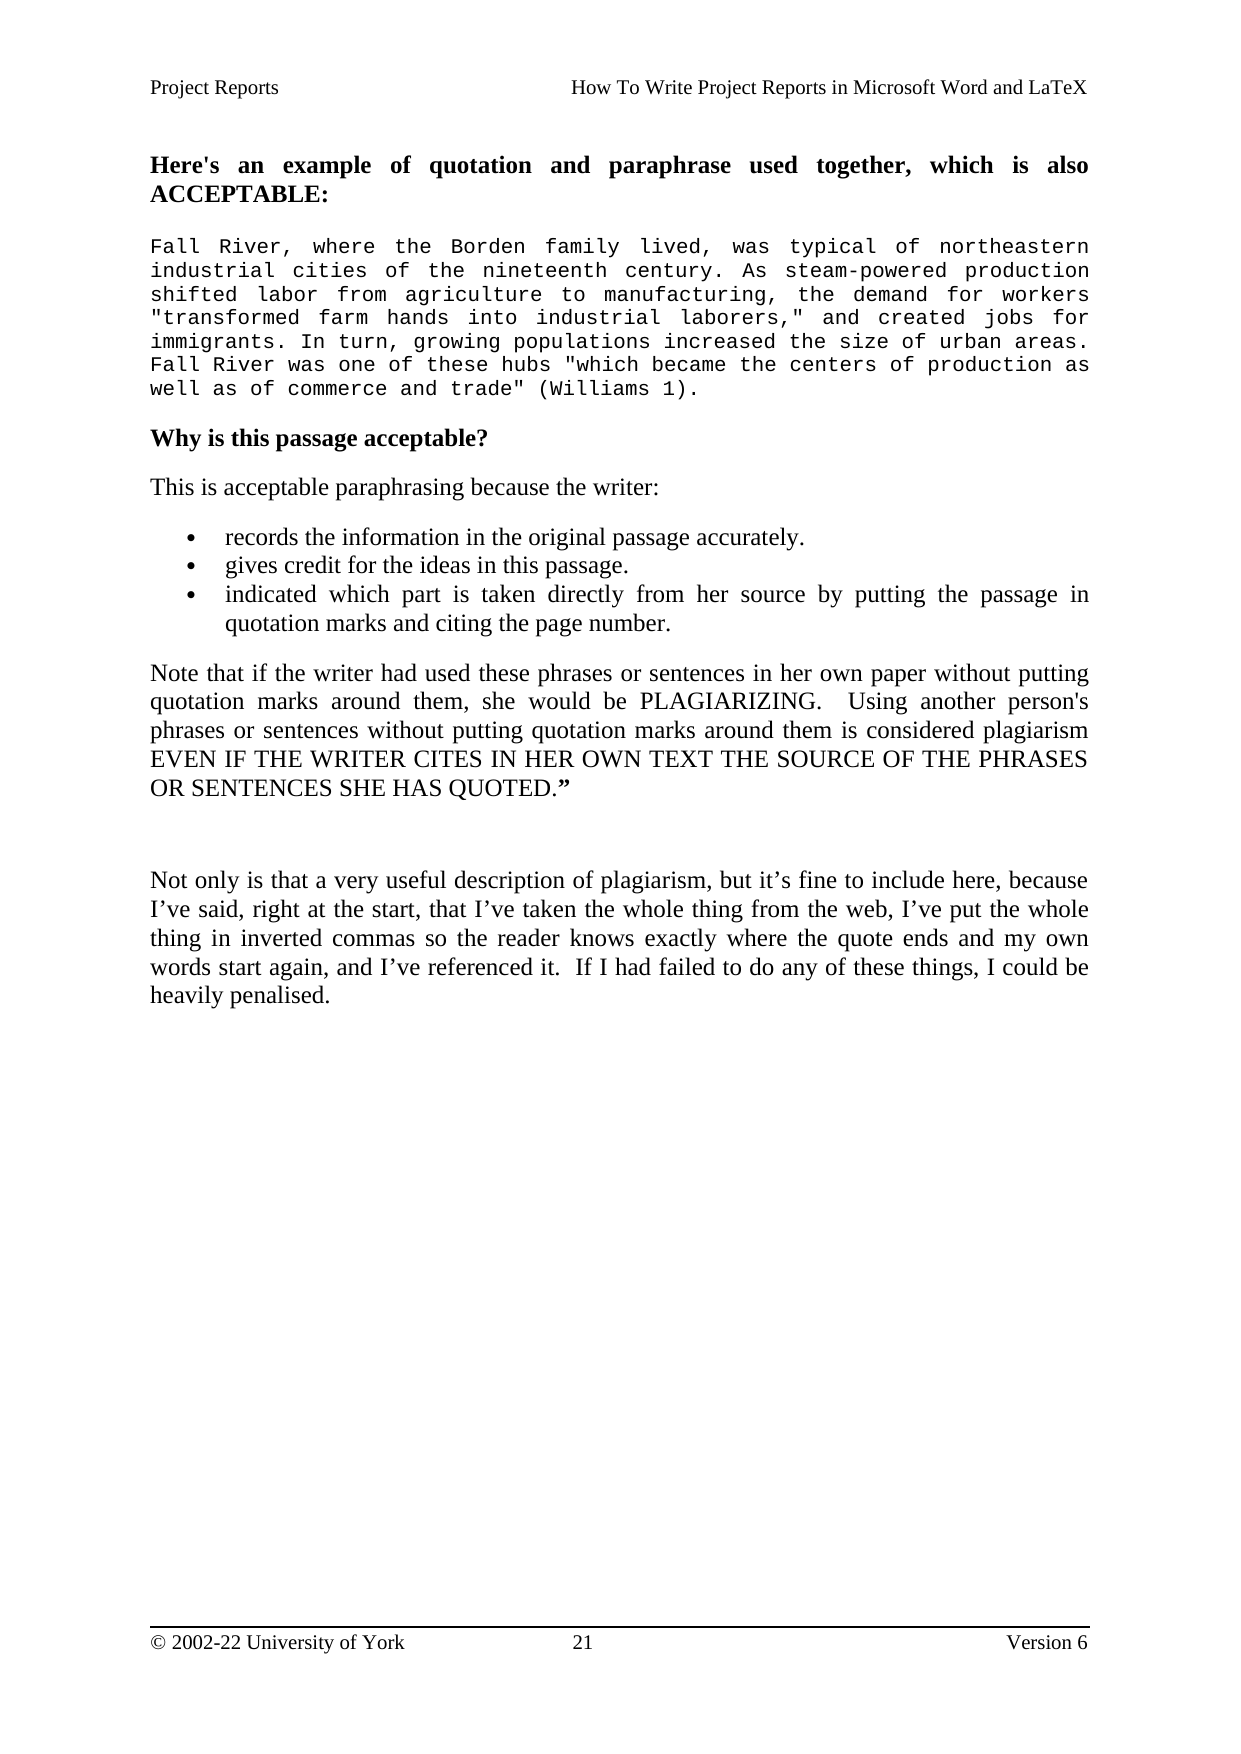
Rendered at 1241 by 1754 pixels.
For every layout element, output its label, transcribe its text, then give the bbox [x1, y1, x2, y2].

text Note that if the writer had used these phrases or sentences in her own paper without putting quotation marks around them, she would be PLAGIARIZING. Using another person's phrases or sentences without putting quotation marks around them is considered plagiarism EVEN IF THE WRITER CITES IN HER OWN TEXT THE SOURCE OF THE PHRASES OR SENTENCES SHE HAS QUOTED.” [150, 658, 1090, 801]
list records the information in the original passage accurately. [187, 522, 1090, 551]
text Here's an example of quotation and paraphrase used together, which is also ACCEPTABLE: Fall River, where the Borden family lived, was typical of northeastern industrial cities of the nineteenth century. As steam-powered production shifted labor from agriculture to manufacturing, the demand for workers "transformed farm hands into industrial laborers," and created jobs for immigrants. In turn, growing populations increased the size of urban areas. Fall River was one of these hubs "which became the centers of production as well as of commerce and trade" (Williams 1). [150, 150, 1090, 402]
text Not only is that a very useful description of plagiarism, but it’s fine to include here, because I’ve said, right at the start, that I’ve taken the whole thing from the web, I’ve put the whole thing in inverted commas so the reader knows exactly where the quote ends and my own words start again, and I’ve referenced it. If I had failed to do any of these things, I could be heavily penalised. [150, 866, 1090, 1009]
list gives credit for the ideas in this passage. [187, 551, 1090, 579]
text Why is this passage acceptable? [150, 423, 1090, 451]
text This is acceptable paraphrasing because the writer: [150, 472, 1090, 501]
list indicated which part is taken directly from her source by putting the passage in quotation marks and citing the page number. [187, 579, 1090, 637]
